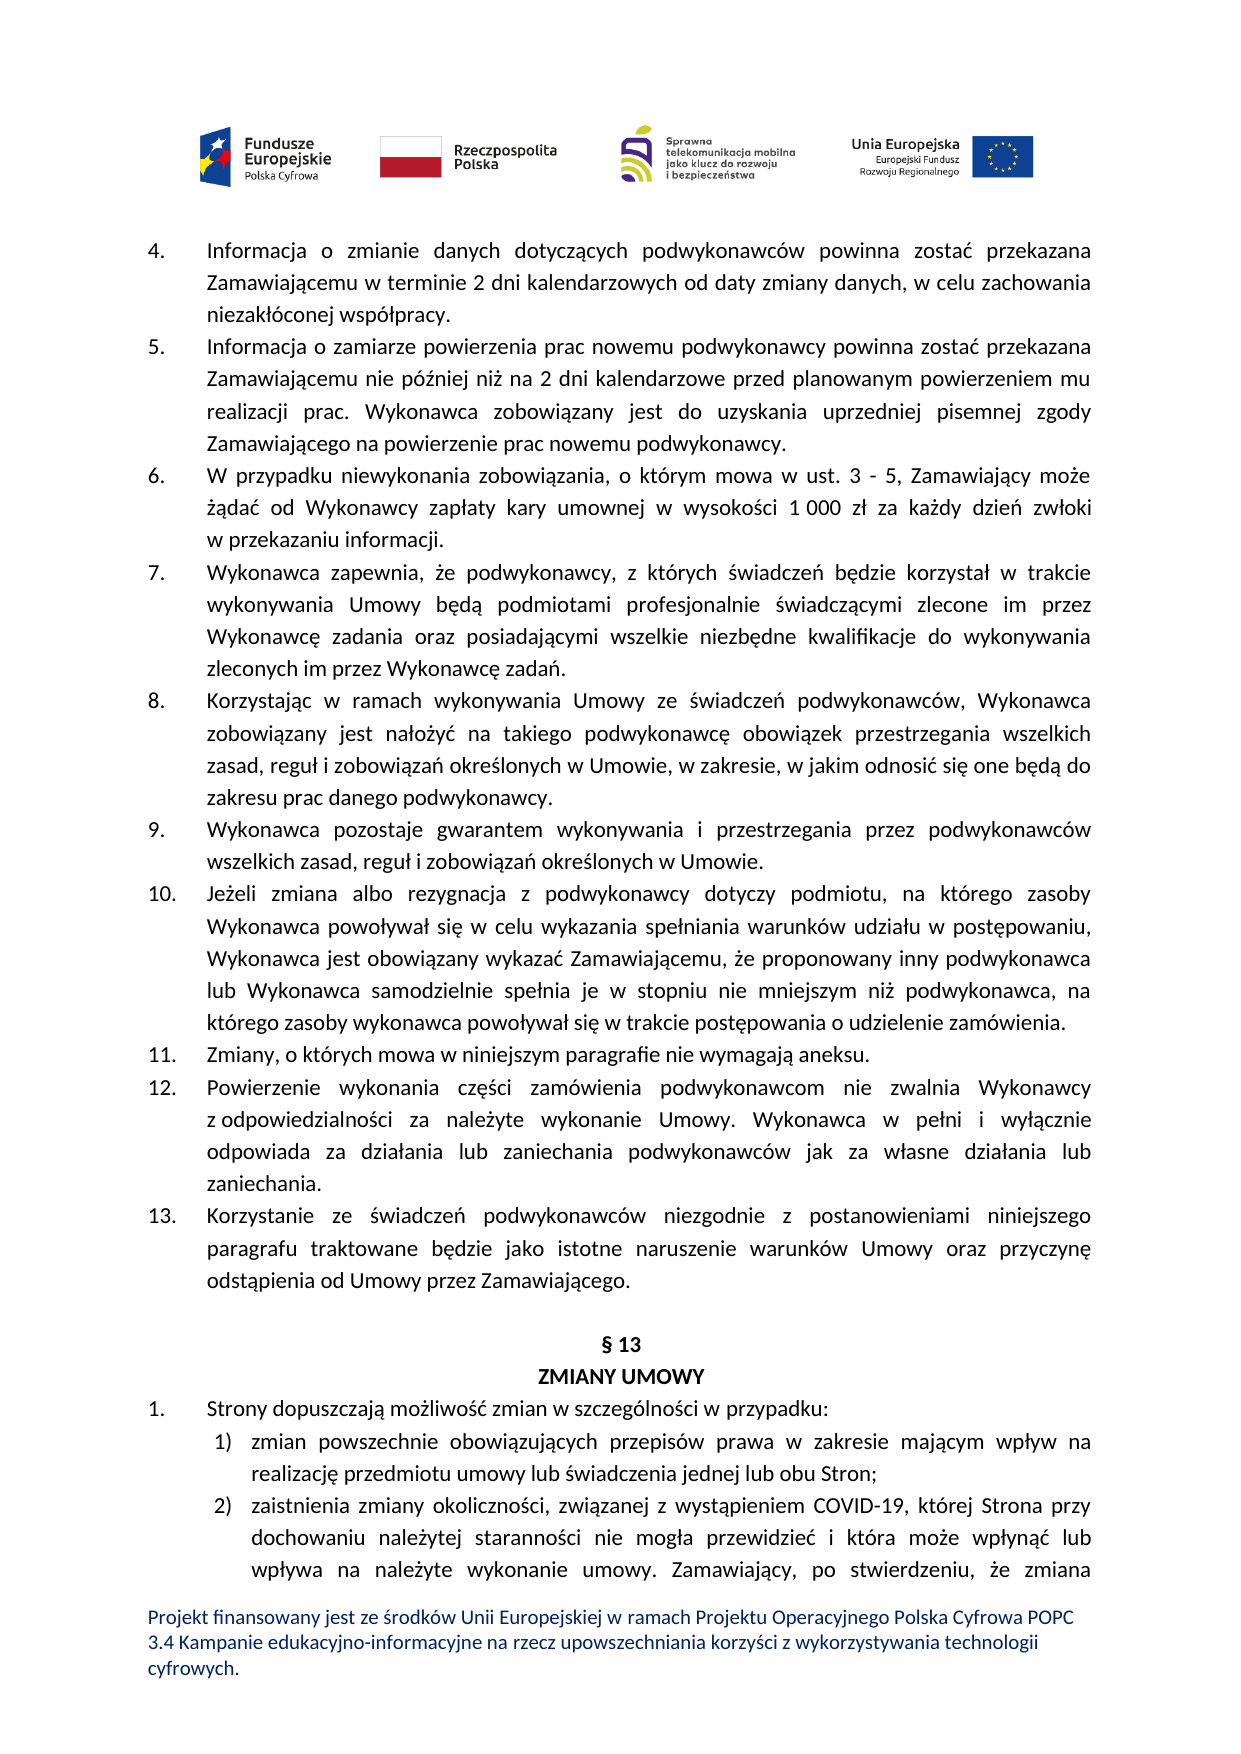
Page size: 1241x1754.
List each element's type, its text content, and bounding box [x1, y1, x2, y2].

text § 13 [165, 1330, 1078, 1358]
list Jeżeli zmiana albo rezygnacja z podwykonawcy dotyczy podmiotu, na którego zasoby Wykonawca powoływał się w celu wykazania spełniania warunków udziału w postępowaniu, Wykonawca jest obowiązany wykazać Zamawiającemu, że proponowany inny podwykonawca lub Wykonawca samodzielnie spełnia je w stopniu nie mniejszym niż podwykonawca, na którego zasoby wykonawca powoływał się w trakcie postępowania o udzielenie zamówienia. [148, 879, 1093, 1036]
list Zmiany, o których mowa w niniejszym paragrafie nie wymagają aneksu. [148, 1041, 1093, 1068]
picture [147, 101, 1088, 211]
text ZMIANY UMOWY [165, 1362, 1078, 1390]
list Korzystając w ramach wykonywania Umowy ze świadczeń podwykonawców, Wykonawca zobowiązany jest nałożyć na takiego podwykonawcę obowiązek przestrzegania wszelkich zasad, reguł i zobowiązań określonych w Umowie, w zakresie, w jakim odnosić się one będą do zakresu prac danego podwykonawcy. [148, 686, 1093, 811]
list Wykonawca pozostaje gwarantem wykonywania i przestrzegania przez podwykonawców wszelkich zasad, reguł i zobowiązań określonych w Umowie. [148, 815, 1093, 875]
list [213, 1491, 1093, 1583]
list Korzystanie ze świadczeń podwykonawców niezgodnie z postanowieniami niniejszego paragrafu traktowane będzie jako istotne naruszenie warunków Umowy oraz przyczynę odstąpienia od Umowy przez Zamawiającego. [148, 1201, 1093, 1294]
list Strony dopuszczają możliwość zmian w szczególności w przypadku: [148, 1394, 1093, 1423]
list Powierzenie wykonania części zamówienia podwykonawcom nie zwalnia Wykonawcy z odpowiedzialności za należyte wykonanie Umowy. Wykonawca w pełni i wyłącznie odpowiada za działania lub zaniechania podwykonawców jak za własne działania lub zaniechania. [148, 1073, 1093, 1197]
list zmian powszechnie obowiązujących przepisów prawa w zakresie mającym wpływ na realizację przedmiotu umowy lub świadczenia jednej lub obu Stron; [213, 1427, 1093, 1487]
list Wykonawca zapewnia, że podwykonawcy, z których świadczeń będzie korzystał w trakcie wykonywania Umowy będą podmiotami profesjonalnie świadczącymi zlecone im przez Wykonawcę zadania oraz posiadającymi wszelkie niezbędne kwalifikacje do wykonywania zleconych im przez Wykonawcę zadań. [148, 558, 1093, 682]
list Informacja o zamiarze powierzenia prac nowemu podwykonawcy powinna zostać przekazana Zamawiającemu nie później niż na 2 dni kalendarzowe przed planowanym powierzeniem mu realizacji prac. Wykonawca zobowiązany jest do uzyskania uprzedniej pisemnej zgody Zamawiającego na powierzenie prac nowemu podwykonawcy. [148, 332, 1093, 457]
list Informacja o zmianie danych dotyczących podwykonawców powinna zostać przekazana Zamawiającemu w terminie 2 dni kalendarzowych od daty zmiany danych, w celu zachowania niezakłóconej współpracy. [148, 148, 1093, 328]
list W przypadku niewykonania zobowiązania, o którym mowa w ust. 3 - 5, Zamawiający może żądać od Wykonawcy zapłaty kary umownej w wysokości 1 000 zł za każdy dzień zwłoki w przekazaniu informacji. [148, 461, 1093, 553]
